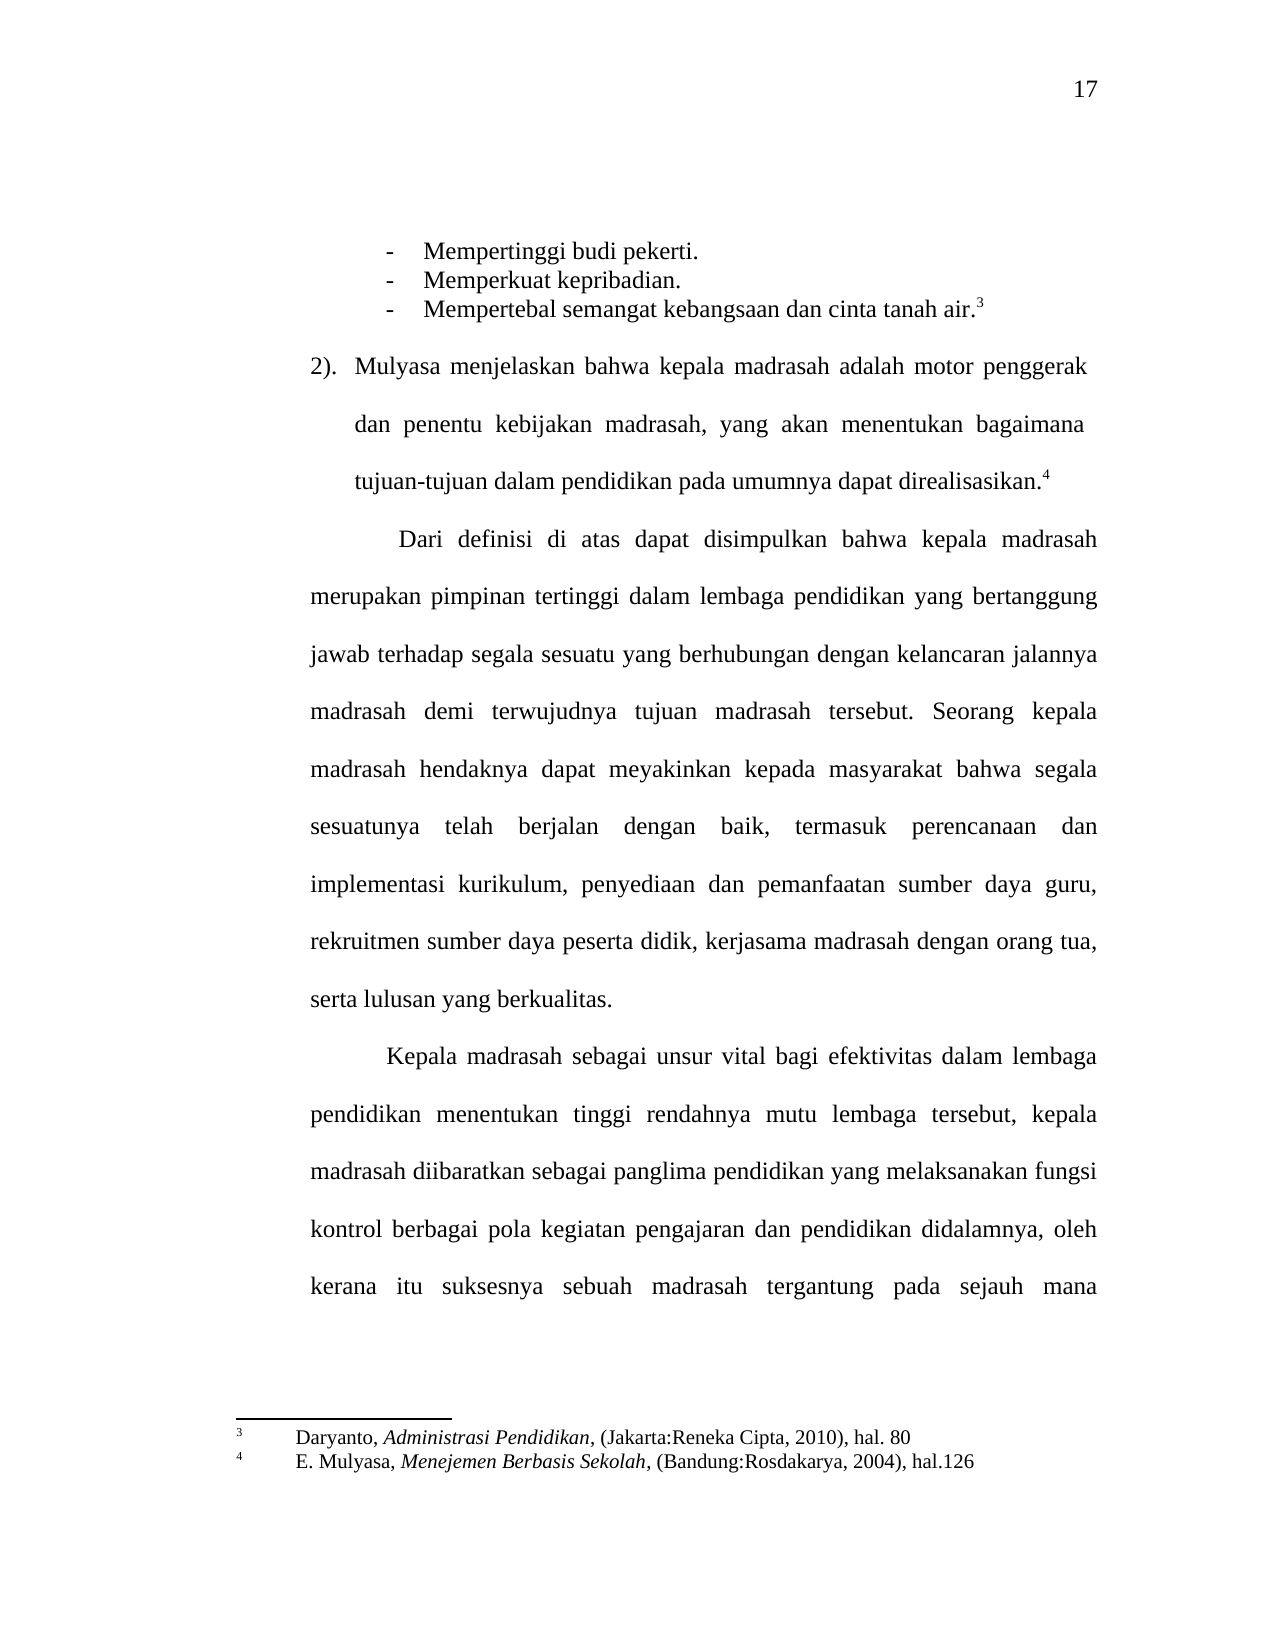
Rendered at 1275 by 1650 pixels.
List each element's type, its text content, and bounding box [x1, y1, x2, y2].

list Mempertebal semangat kebangsaan dan cinta tanah air. [386, 294, 1098, 322]
list Memperkuat kepribadian. [386, 265, 1098, 294]
text Dari definisi di atas dapat disimpulkan bahwa kepala madrasah merupakan pimpinan tertinggi dalam lembaga pendidikan yang bertanggung jawab terhadap segala sesuatu yang berhubungan dengan kelancaran jalannya madrasah demi terwujudnya tujuan madrasah tersebut. Seorang kepala madrasah hendaknya dapat meyakinkan kepada masyarakat bahwa segala sesuatunya telah berjalan dengan baik, termasuk perencanaan dan implementasi kurikulum, penyediaan dan pemanfaatan sumber daya guru, rekruitmen sumber daya peserta didik, kerjasama madrasah dengan orang tua, serta lulusan yang berkualitas. [310, 524, 1098, 1012]
text 2). Mulyasa menjelaskan bahwa kepala madrasah adalah motor penggerak dan penentu kebijakan madrasah, yang akan menentukan bagaimana tujuan-tujuan dalam pendidikan pada umumnya dapat direalisasikan. [310, 351, 1098, 495]
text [310, 1041, 1098, 1300]
list Mempertinggi budi pekerti. [386, 236, 1098, 265]
